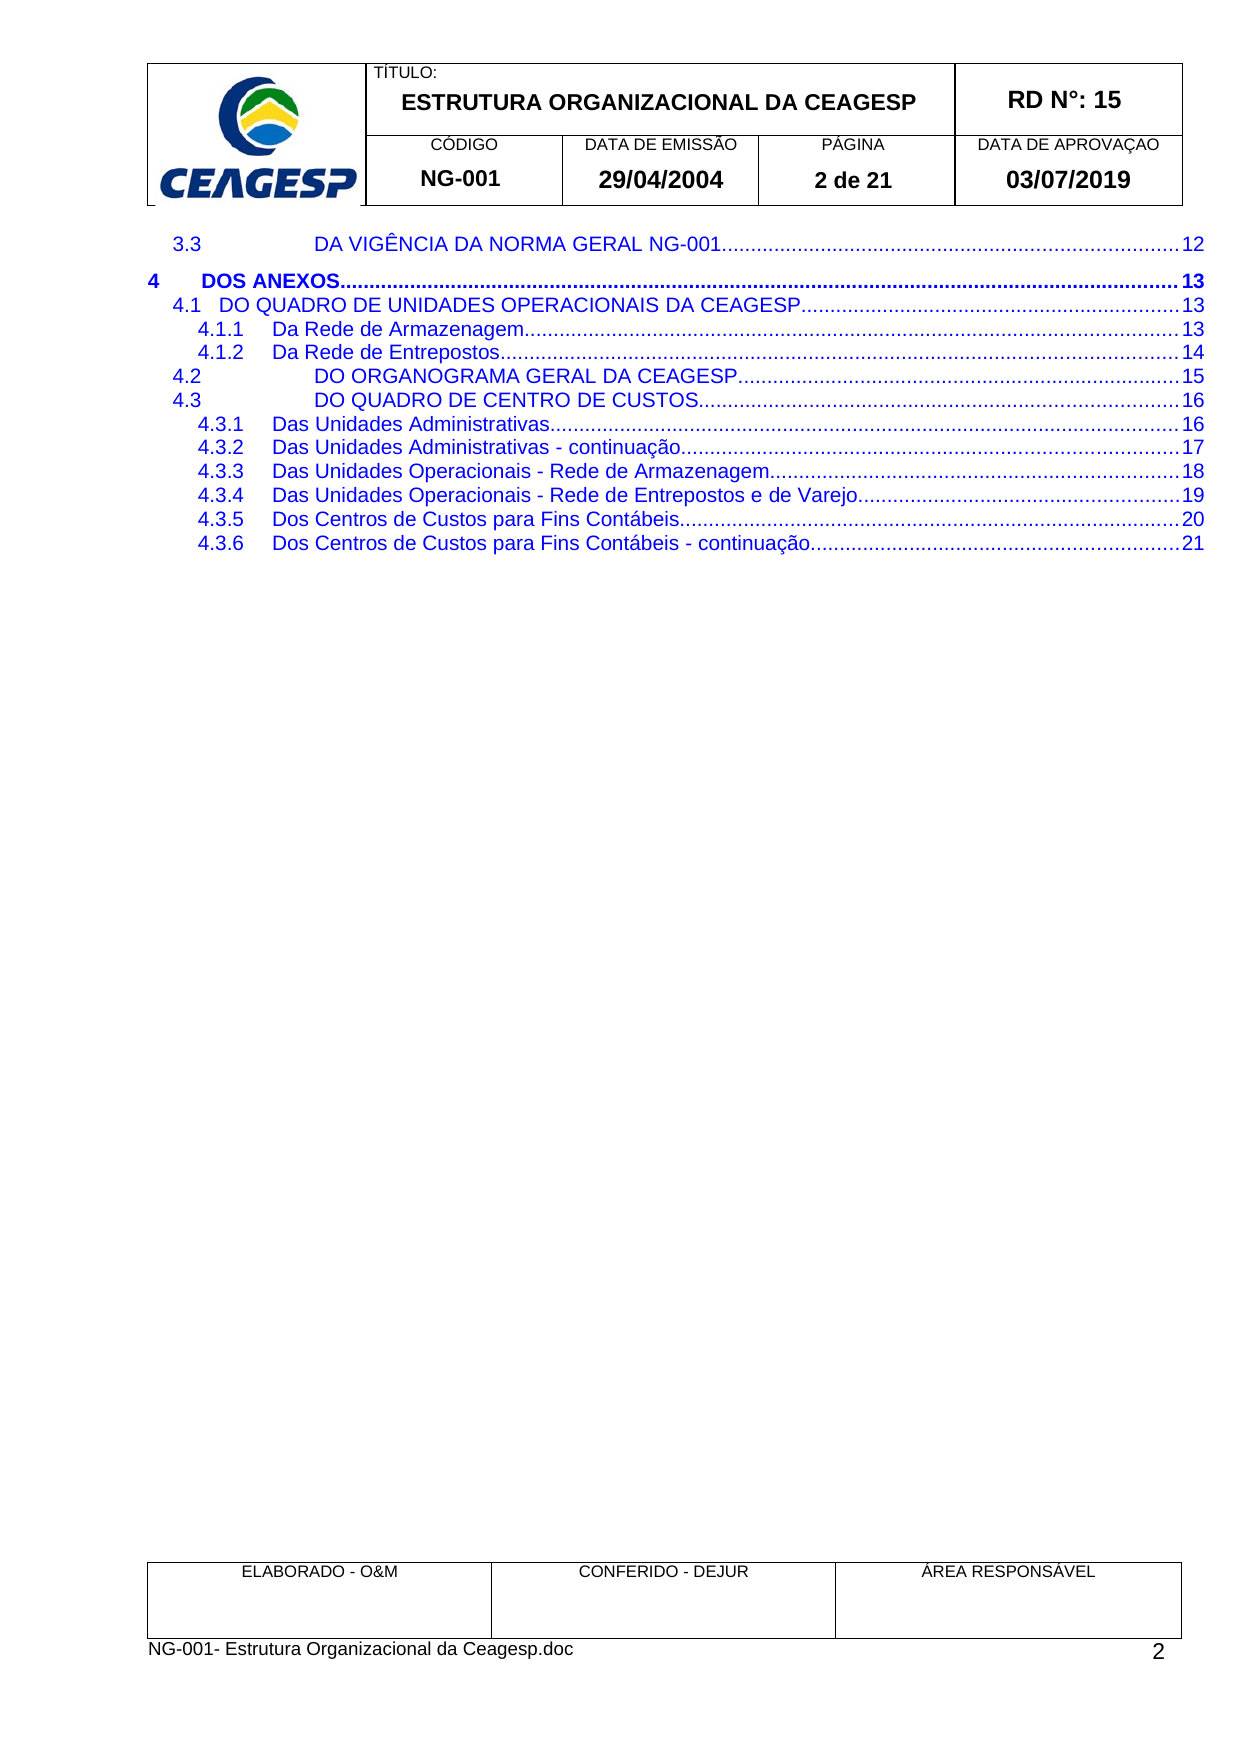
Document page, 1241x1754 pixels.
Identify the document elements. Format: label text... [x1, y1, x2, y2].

table_cell CÓDIGO NG-001 [367, 136, 562, 205]
list Das Unidades Operacionais - Rede de Entrepostos e de Varejo 19 [77, 483, 1205, 507]
list Dos Centros de Custos para Fins Contábeis - continuação 21 [77, 531, 1205, 555]
list DO ORGANOGRAMA GERAL DA CEAGESP 15 [77, 364, 1205, 388]
table_cell DATA DE APROVAÇAO 03/07/2019 [956, 136, 1182, 205]
list DOS ANEXOS 13 [77, 269, 1205, 293]
list Dos Centros de Custos para Fins Contábeis 20 [77, 507, 1205, 531]
list Das Unidades Operacionais - Rede de Armazenagem 18 [77, 459, 1205, 483]
list Das Unidades Administrativas 16 [77, 412, 1205, 436]
table_header TÍTULO: ESTRUTURA ORGANIZACIONAL DA CEAGESP [367, 64, 954, 134]
list Da Rede de Armazenagem 13 [77, 317, 1205, 341]
table_header RD N°: 15 [956, 64, 1182, 134]
list Das Unidades Administrativas - continuação 17 [77, 436, 1205, 459]
table_header [148, 64, 365, 205]
list DA VIGÊNCIA DA NORMA GERAL NG-001 12 [77, 232, 1205, 256]
table_header CONFERIDO - DEJUR [492, 1563, 835, 1638]
list Da Rede de Entrepostos 14 [77, 341, 1205, 364]
table_header ELABORADO - O&M [148, 1563, 491, 1638]
picture [155, 68, 361, 206]
list DO QUADRO DE CENTRO DE CUSTOS 16 [77, 388, 1205, 412]
table_header ÁREA RESPONSÁVEL [836, 1563, 1181, 1638]
table_cell PÁGINA 2 de 21 [759, 136, 954, 205]
list DO QUADRO DE UNIDADES OPERACIONAIS DA CEAGESP 13 [172, 293, 1215, 317]
table_cell DATA DE EMISSÃO 29/04/2004 [563, 136, 758, 205]
